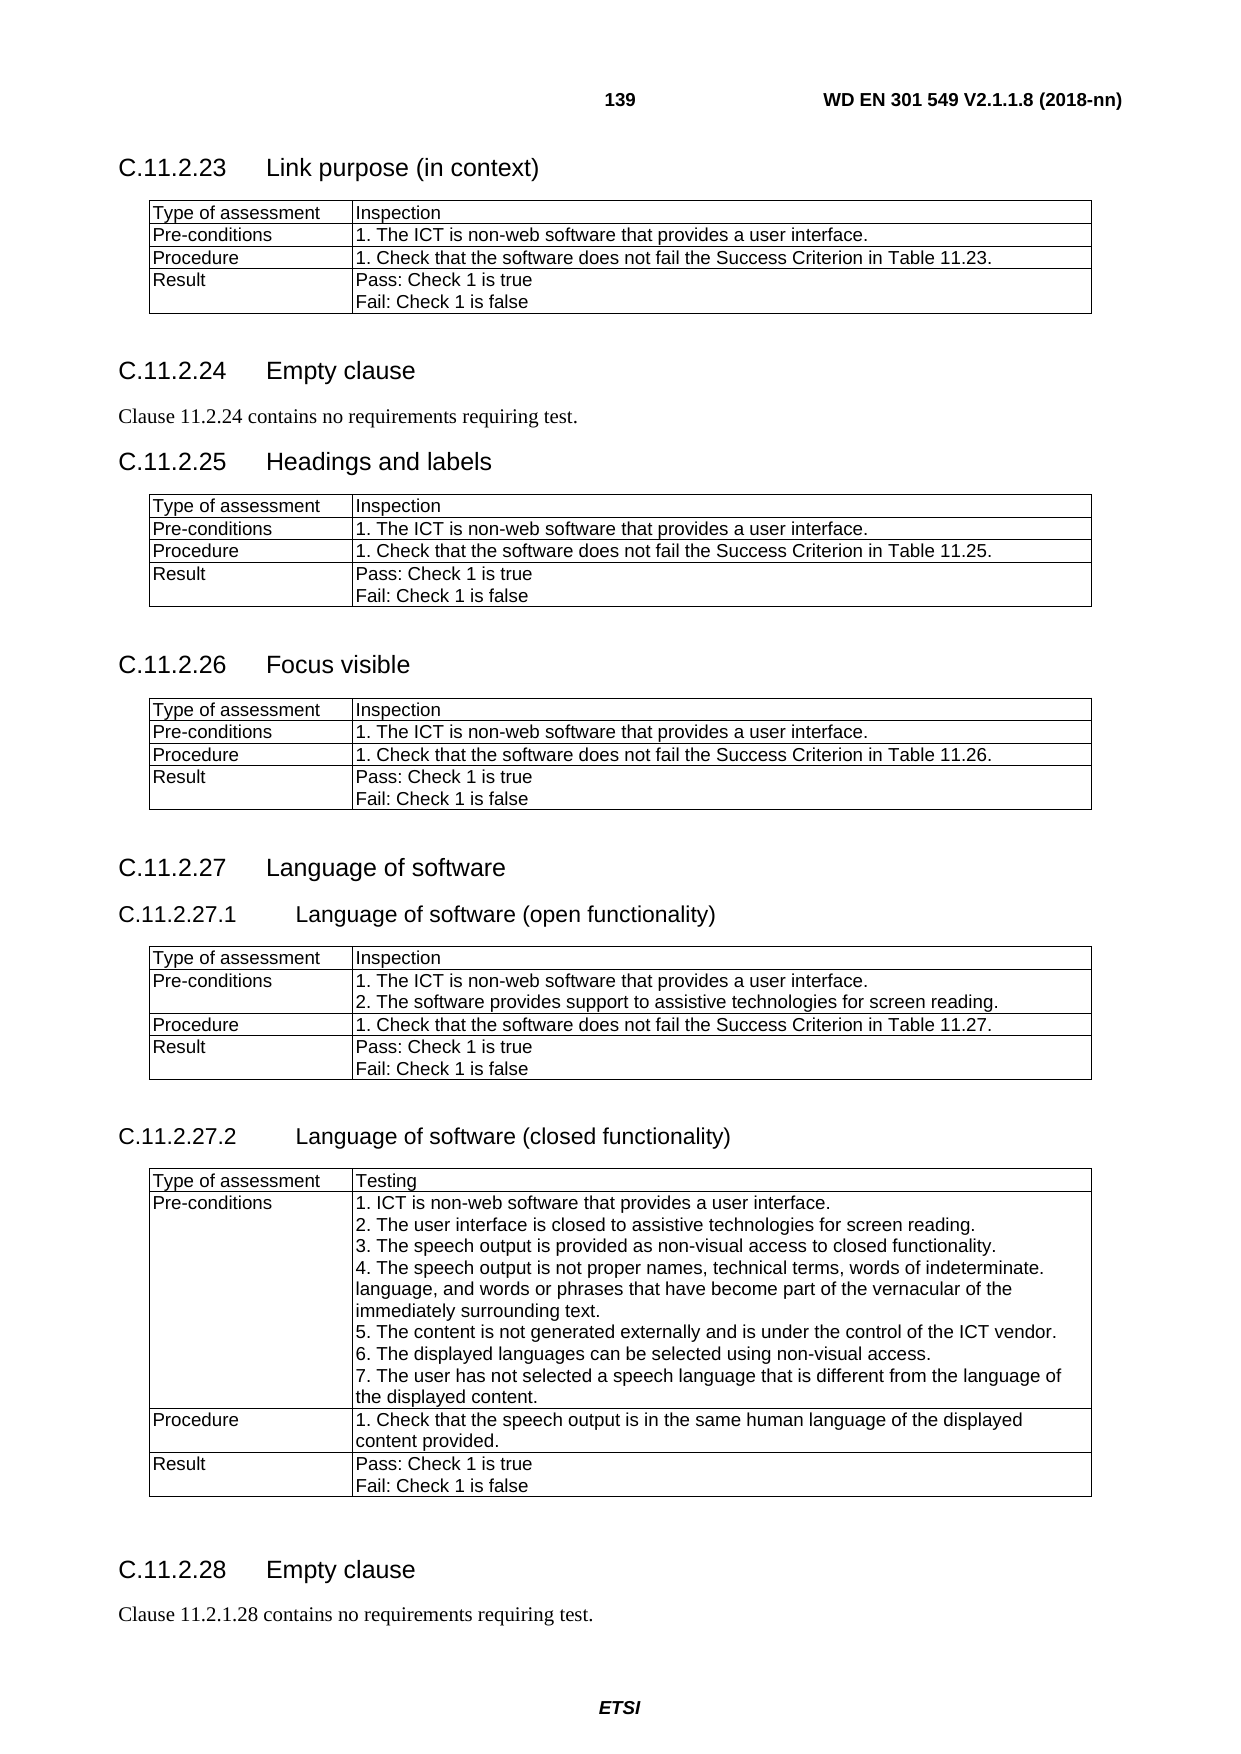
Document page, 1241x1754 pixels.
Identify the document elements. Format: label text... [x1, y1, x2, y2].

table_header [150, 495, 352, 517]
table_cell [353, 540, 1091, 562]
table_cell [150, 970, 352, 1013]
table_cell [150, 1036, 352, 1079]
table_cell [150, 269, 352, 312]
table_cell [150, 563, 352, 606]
text Clause 11.2.1.28 contains no requirements requiring test. [118, 1602, 1122, 1626]
subtitle C.11.2.25 Headings and labels [118, 447, 1122, 475]
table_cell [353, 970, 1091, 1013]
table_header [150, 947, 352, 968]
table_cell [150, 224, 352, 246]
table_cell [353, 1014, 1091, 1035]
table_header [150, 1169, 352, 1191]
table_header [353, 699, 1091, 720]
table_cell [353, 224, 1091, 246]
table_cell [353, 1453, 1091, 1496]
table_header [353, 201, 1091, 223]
text Clause 11.2.24 contains no requirements requiring test. [118, 404, 1122, 428]
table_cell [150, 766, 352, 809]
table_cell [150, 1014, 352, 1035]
subtitle C.11.2.28 Empty clause [118, 1554, 1122, 1583]
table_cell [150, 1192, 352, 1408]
subtitle C.11.2.24 Empty clause [118, 356, 1122, 385]
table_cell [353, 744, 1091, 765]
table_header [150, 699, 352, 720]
subtitle C.11.2.27.1 Language of software (open functionality) [118, 901, 1122, 927]
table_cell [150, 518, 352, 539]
subtitle C.11.2.26 Focus visible [118, 650, 1122, 679]
subtitle C.11.2.27.2 Language of software (closed functionality) [118, 1123, 1122, 1149]
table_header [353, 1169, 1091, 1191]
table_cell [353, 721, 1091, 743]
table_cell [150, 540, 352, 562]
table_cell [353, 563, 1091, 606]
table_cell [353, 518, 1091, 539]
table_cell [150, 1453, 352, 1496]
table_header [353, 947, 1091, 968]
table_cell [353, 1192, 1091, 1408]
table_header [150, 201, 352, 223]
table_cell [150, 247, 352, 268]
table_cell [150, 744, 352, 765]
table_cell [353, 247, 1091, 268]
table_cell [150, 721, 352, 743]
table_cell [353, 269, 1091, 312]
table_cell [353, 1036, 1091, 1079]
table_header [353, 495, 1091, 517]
subtitle C.11.2.23 Link purpose (in context) [118, 153, 1122, 182]
subtitle C.11.2.27 Language of software [118, 853, 1122, 882]
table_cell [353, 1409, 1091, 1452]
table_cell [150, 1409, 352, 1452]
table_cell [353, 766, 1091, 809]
